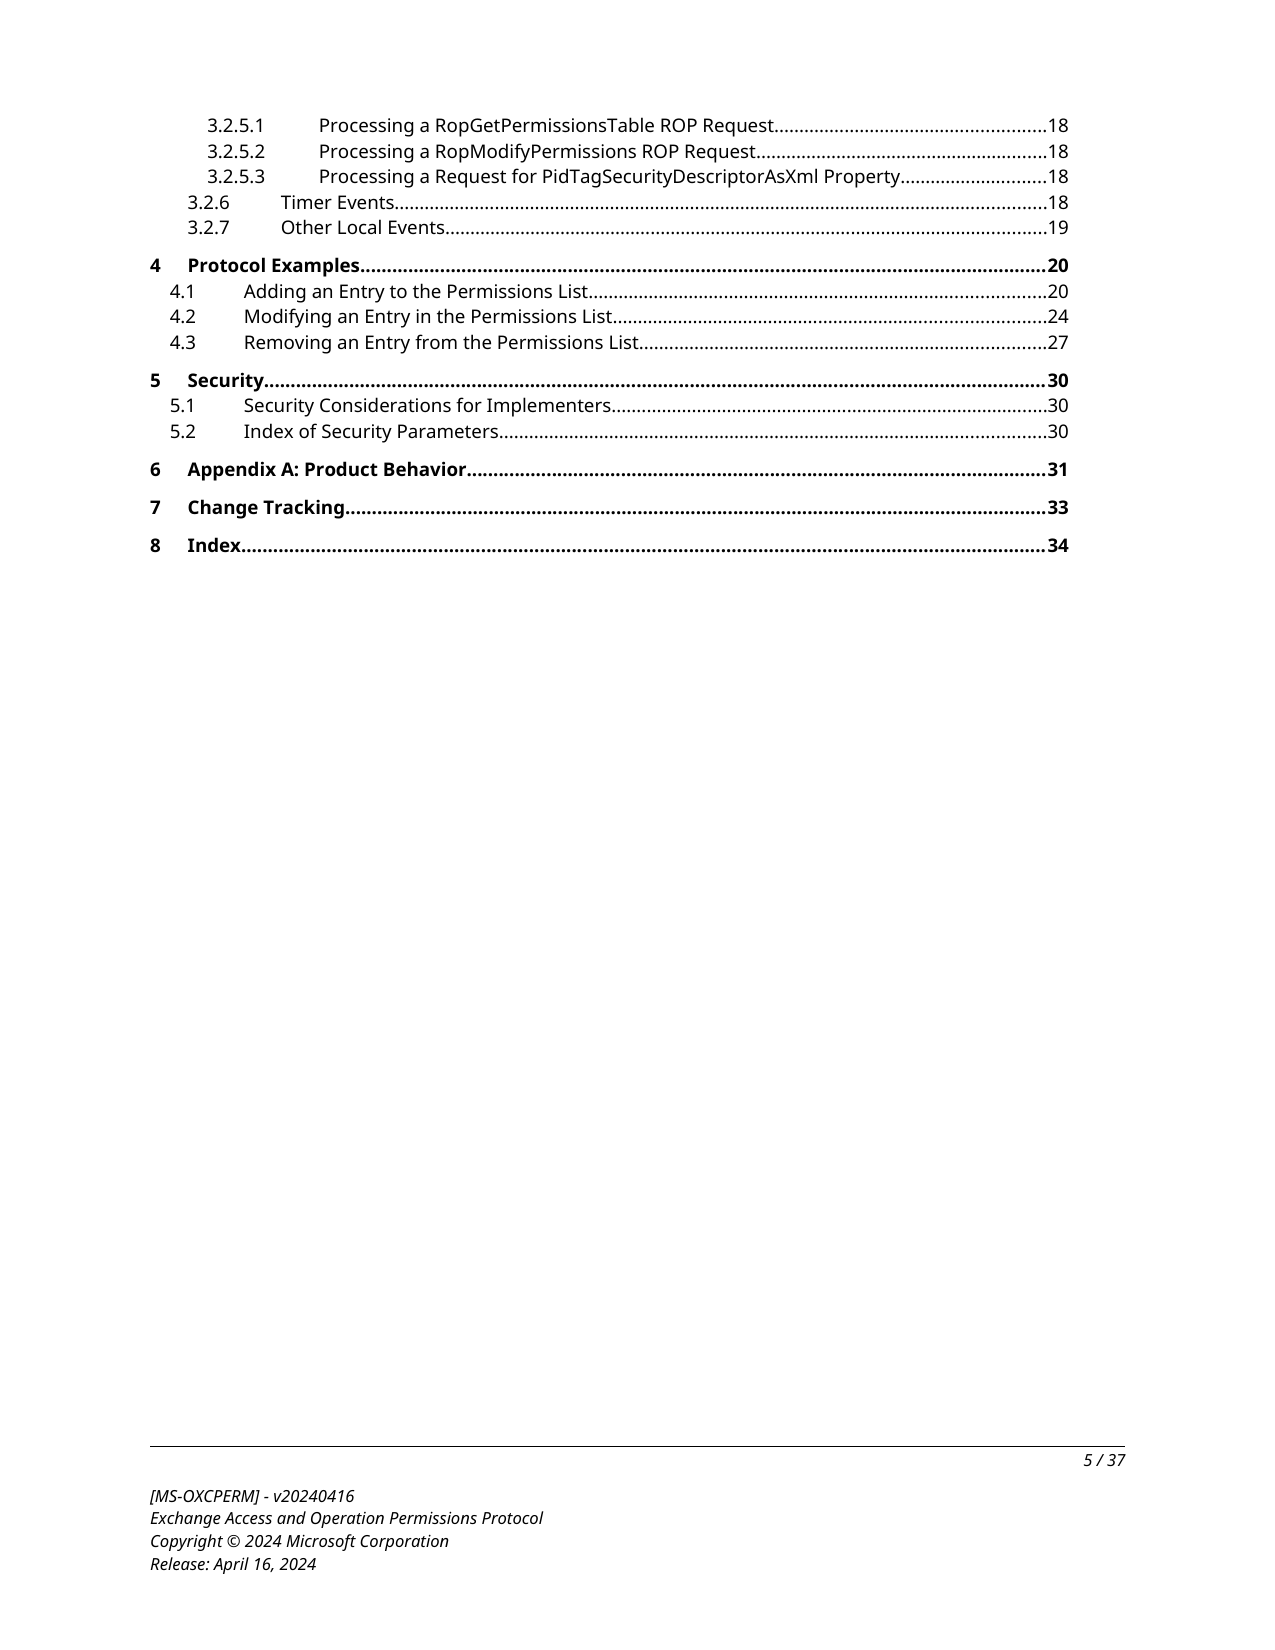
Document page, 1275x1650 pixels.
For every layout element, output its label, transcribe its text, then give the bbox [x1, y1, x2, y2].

text 5 Security 30 [150, 367, 1078, 393]
text 4 Protocol Examples 20 [150, 253, 1078, 278]
text 3.2.6 Timer Events 18 [187, 189, 1078, 214]
text 3.2.5.1 Processing a RopGetPermissionsTable ROP Request 18 [207, 112, 1078, 138]
text 6 Appendix A: Product Behavior 31 [150, 456, 1078, 482]
text 4.2 Modifying an Entry in the Permissions List 24 [169, 304, 1078, 329]
text 5.2 Index of Security Parameters 30 [169, 418, 1078, 444]
text 7 Change Tracking 33 [150, 494, 1078, 520]
text 3.2.7 Other Local Events 19 [187, 214, 1078, 240]
text 3.2.5.3 Processing a Request for PidTagSecurityDescriptorAsXml Property 18 [207, 163, 1078, 189]
text 4.1 Adding an Entry to the Permissions List 20 [169, 278, 1078, 304]
text 8 Index 34 [150, 532, 1078, 558]
text 5.1 Security Considerations for Implementers 30 [169, 393, 1078, 418]
text 3.2.5.2 Processing a RopModifyPermissions ROP Request 18 [207, 138, 1078, 163]
text 4.3 Removing an Entry from the Permissions List 27 [169, 329, 1078, 355]
